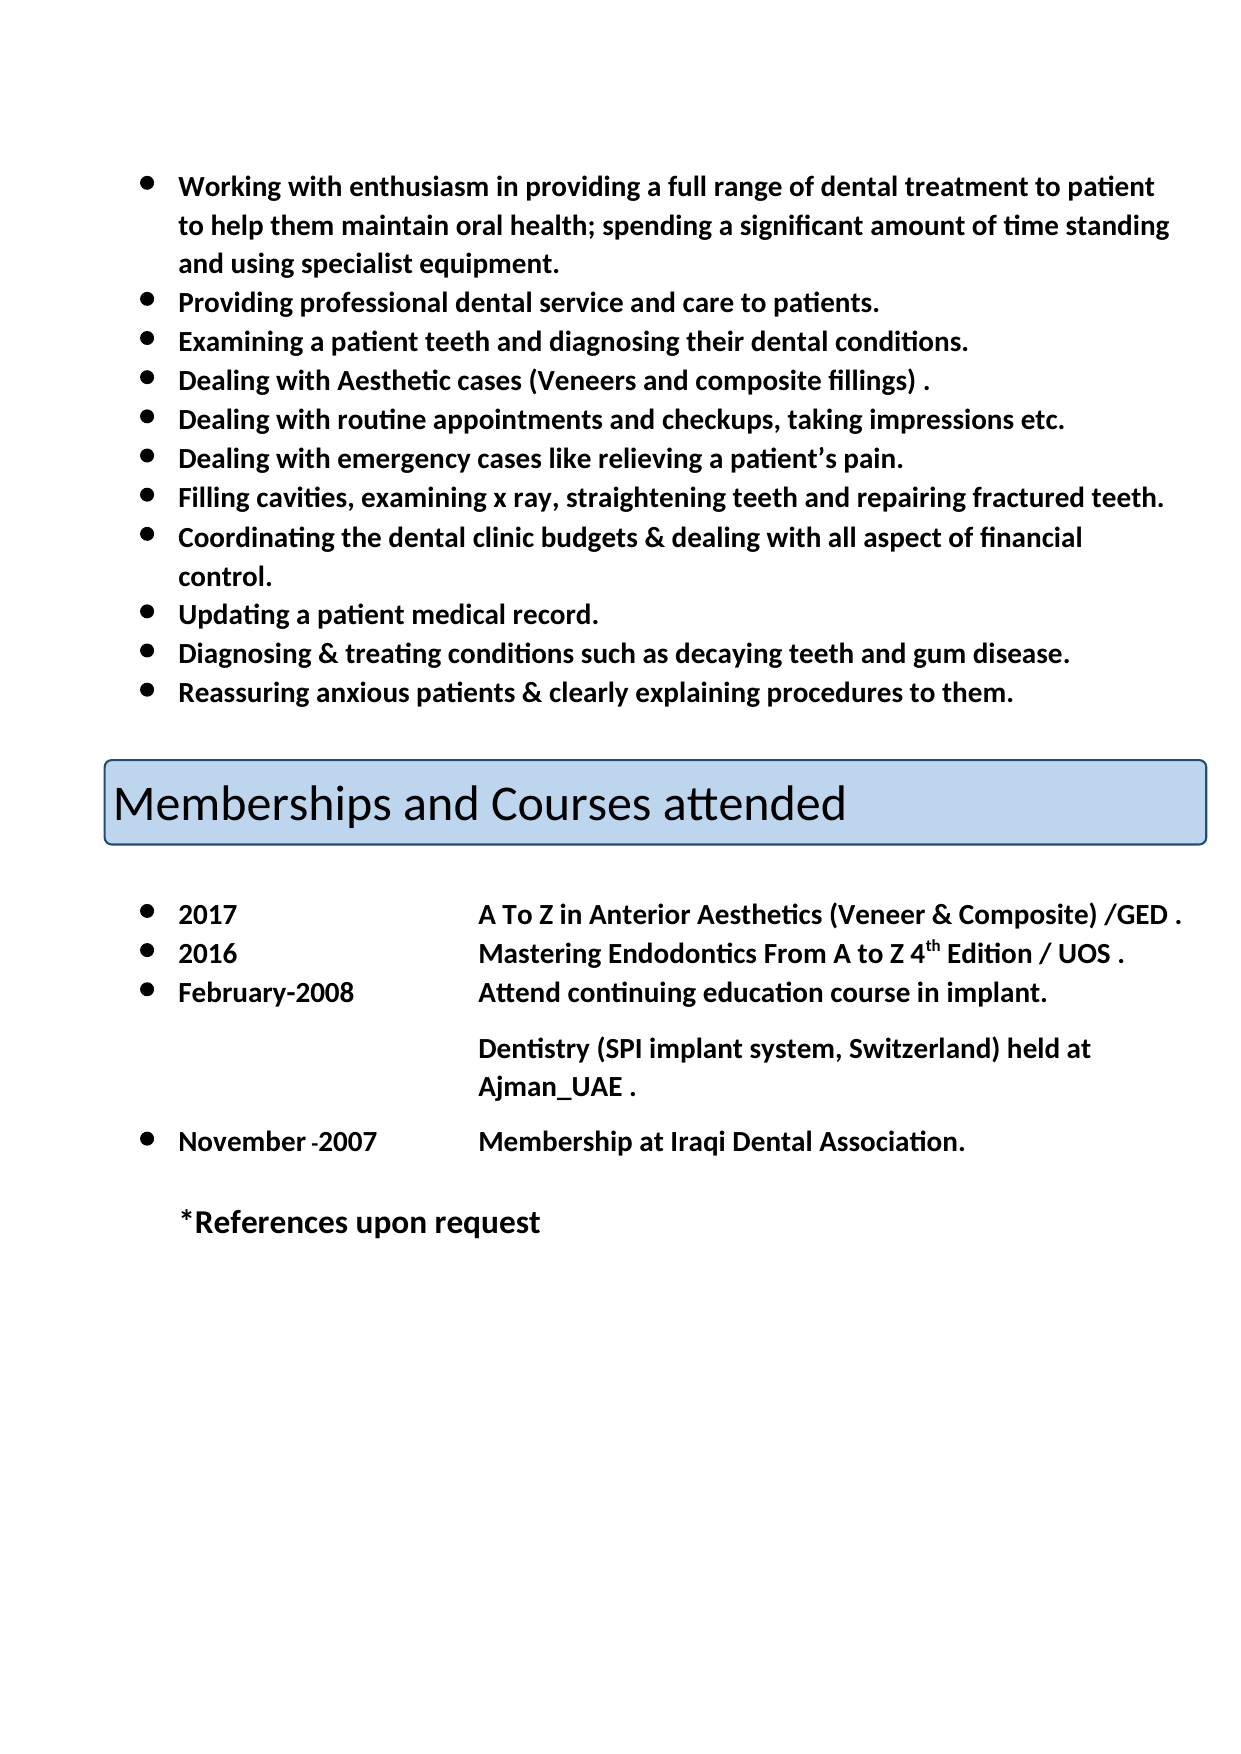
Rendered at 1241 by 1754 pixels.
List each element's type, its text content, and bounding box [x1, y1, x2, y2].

list Providing professional dental service and care to patients. [141, 284, 1184, 320]
list Examining a patient teeth and diagnosing their dental conditions. [141, 323, 1184, 359]
list Coordinating the dental clinic budgets & dealing with all aspect of financial control. [141, 519, 1184, 593]
list Dealing with Aesthetic cases (Veneers and composite fillings) . [141, 362, 1184, 398]
list February-2008 Attend continuing education course in implant. [141, 974, 1184, 1010]
list November -2007 Membership at Iraqi Dental Association. [141, 1123, 1184, 1160]
list Dealing with routine appointments and checkups, taking impressions etc. [141, 401, 1184, 437]
text Dentistry (SPI implant system, Switzerland) held at Ajman_UAE . [478, 1030, 1184, 1104]
list *References upon request [178, 1201, 1184, 1242]
list 2016 Mastering Endodontics From A to Z 4th Edition / UOS . [141, 935, 1184, 971]
list Diagnosing & treating conditions such as decaying teeth and gum disease. [141, 635, 1184, 672]
list Working with enthusiasm in providing a full range of dental treatment to patient to help them maintain oral health; spending a significant amount of time standing and using specialist equipment. [141, 168, 1184, 281]
list Dealing with emergency cases like relieving a patient’s pain. [141, 440, 1184, 477]
list Updating a patient medical record. [141, 596, 1184, 633]
list Filling cavities, examining x ray, straightening teeth and repairing fractured teeth. [141, 479, 1184, 516]
list Reassuring anxious patients & clearly explaining procedures to them. [141, 674, 1184, 711]
list 2017 A To Z in Anterior Aesthetics (Veneer & Composite) /GED . [141, 896, 1184, 932]
